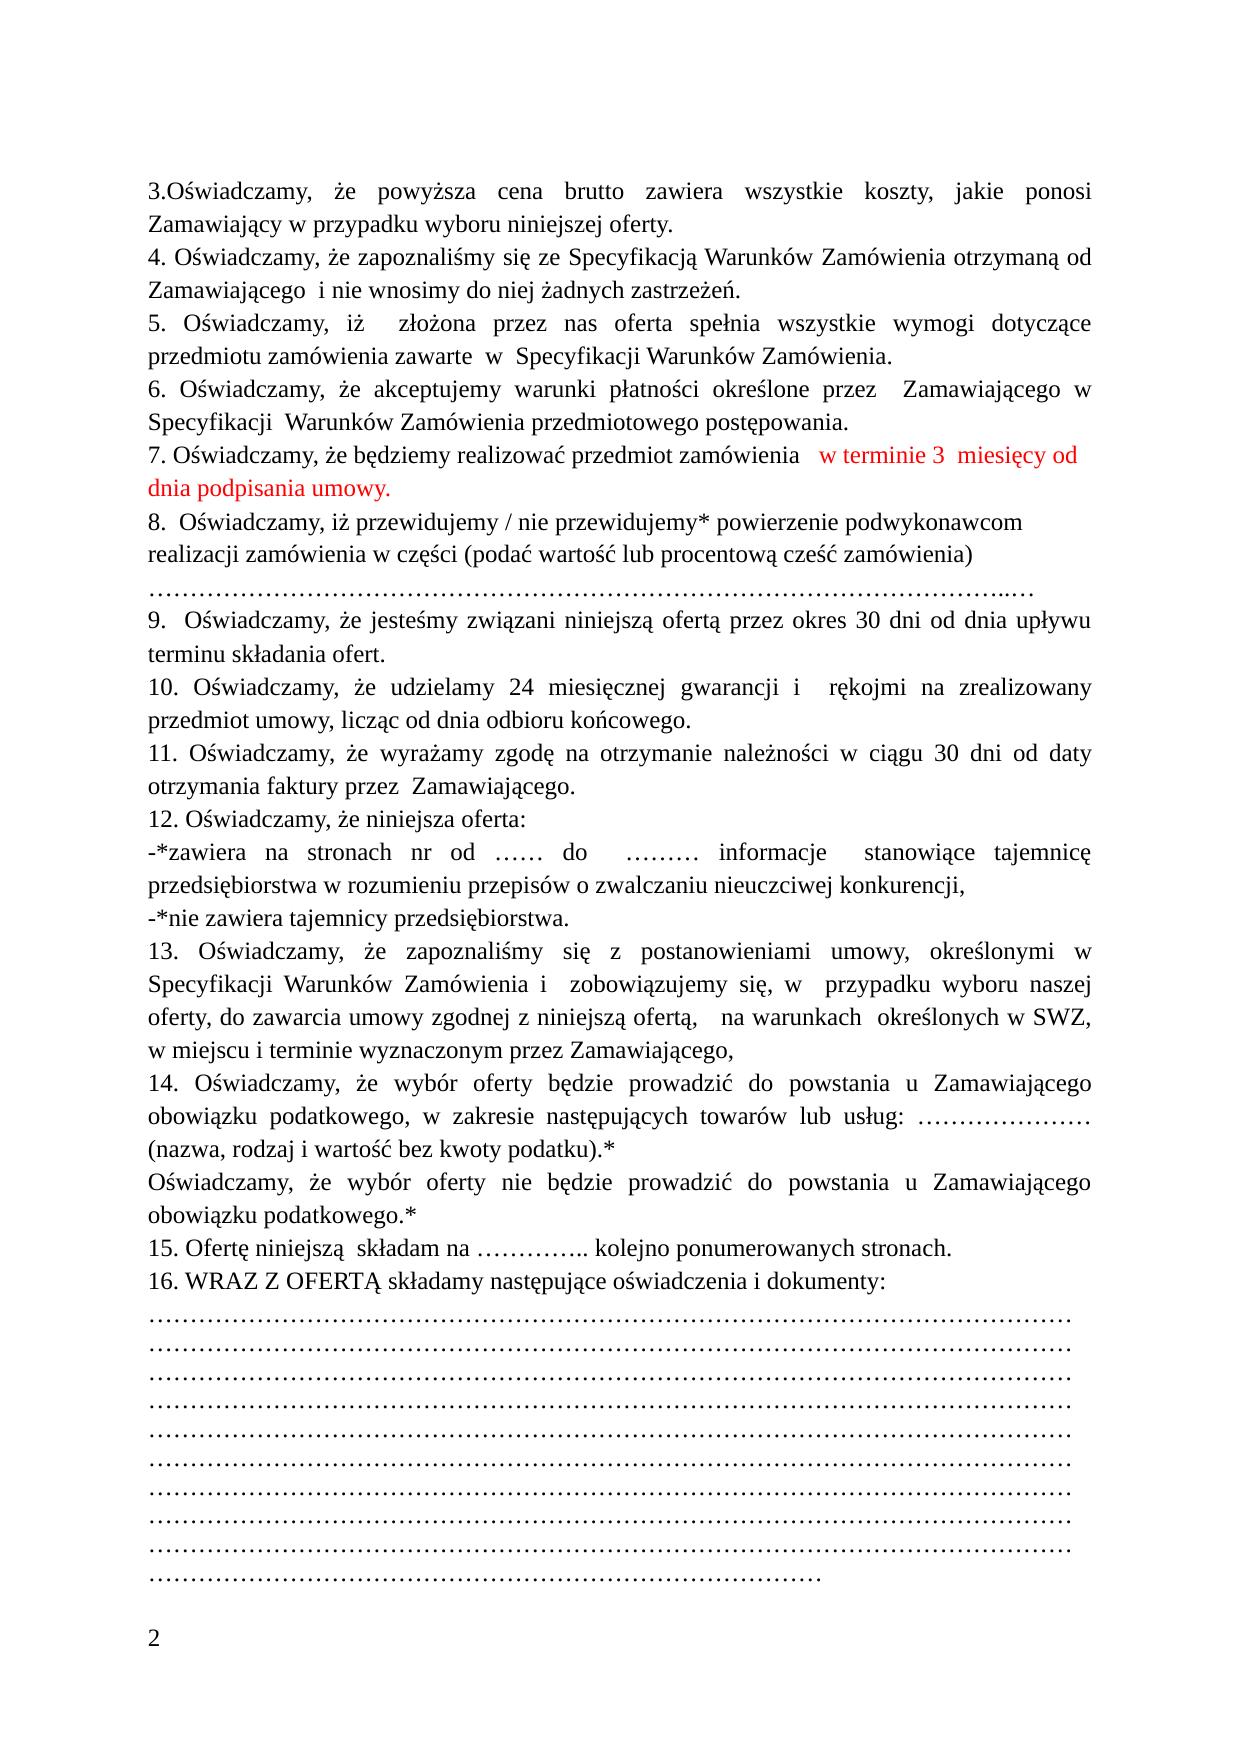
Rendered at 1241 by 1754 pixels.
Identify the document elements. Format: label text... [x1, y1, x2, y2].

text 9. Oświadczamy, że jesteśmy związani niniejszą ofertą przez okres 30 dni od dnia upływu terminu składania ofert. [148, 606, 1093, 667]
text 4. Oświadczamy, że zapoznaliśmy się ze Specyfikacją Warunków Zamówienia otrzymaną od Zamawiającego i nie wnosimy do niej żadnych zastrzeżeń. [148, 242, 1093, 304]
text 3.Oświadczamy, że powyższa cena brutto zawiera wszystkie koszty, jakie ponosi Zamawiający w przypadku wyboru niniejszej oferty. [148, 176, 1093, 238]
text 6. Oświadczamy, że akceptujemy warunki płatności określone przez Zamawiającego w Specyfikacji Warunków Zamówienia przedmiotowego postępowania. [148, 374, 1093, 436]
text -*zawiera na stronach nr od …… do ……… informacje stanowiące tajemnicę przedsiębiorstwa w rozumieniu przepisów o zwalczaniu nieuczciwej konkurencji, [148, 837, 1093, 898]
text Oświadczamy, że wybór oferty nie będzie prowadzić do powstania u Zamawiającego obowiązku podatkowego.* [148, 1167, 1093, 1229]
text 5. Oświadczamy, iż złożona przez nas oferta spełnia wszystkie wymogi dotyczące przedmiotu zamówienia zawarte w Specyfikacji Warunków Zamówienia. [148, 308, 1093, 370]
text 12. Oświadczamy, że niniejsza oferta: [148, 804, 1093, 832]
text 10. Oświadczamy, że udzielamy 24 miesięcznej gwarancji i rękojmi na zrealizowany przedmiot umowy, licząc od dnia odbioru końcowego. [148, 672, 1093, 733]
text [148, 1299, 1093, 1587]
text 16. WRAZ Z OFERTĄ składamy następujące oświadczenia i dokumenty: [148, 1266, 1093, 1295]
text -*nie zawiera tajemnicy przedsiębiorstwa. [148, 903, 1093, 932]
text 14. Oświadczamy, że wybór oferty będzie prowadzić do powstania u Zamawiającego obowiązku podatkowego, w zakresie następujących towarów lub usług: ………………… (nazwa, rodzaj i wartość bez kwoty podatku).* [148, 1068, 1093, 1163]
text 11. Oświadczamy, że wyrażamy zgodę na otrzymanie należności w ciągu 30 dni od daty otrzymania faktury przez Zamawiającego. [148, 738, 1093, 799]
text 7. Oświadczamy, że będziemy realizować przedmiot zamówienia w terminie 3 miesięcy od dnia podpisania umowy. 8. Oświadczamy, iż przewidujemy / nie przewidujemy* powierzenie podwykonawcom realizacji zamówienia w części (podać wartość lub procentową cześć zamówienia) …………………………………………………………………………………………..… [148, 441, 1093, 601]
text 13. Oświadczamy, że zapoznaliśmy się z postanowieniami umowy, określonymi w Specyfikacji Warunków Zamówienia i zobowiązujemy się, w przypadku wyboru naszej oferty, do zawarcia umowy zgodnej z niniejszą ofertą, na warunkach określonych w SWZ, w miejscu i terminie wyznaczonym przez Zamawiającego, [148, 936, 1093, 1064]
text 15. Ofertę niniejszą składam na ………….. kolejno ponumerowanych stronach. [148, 1233, 1093, 1262]
